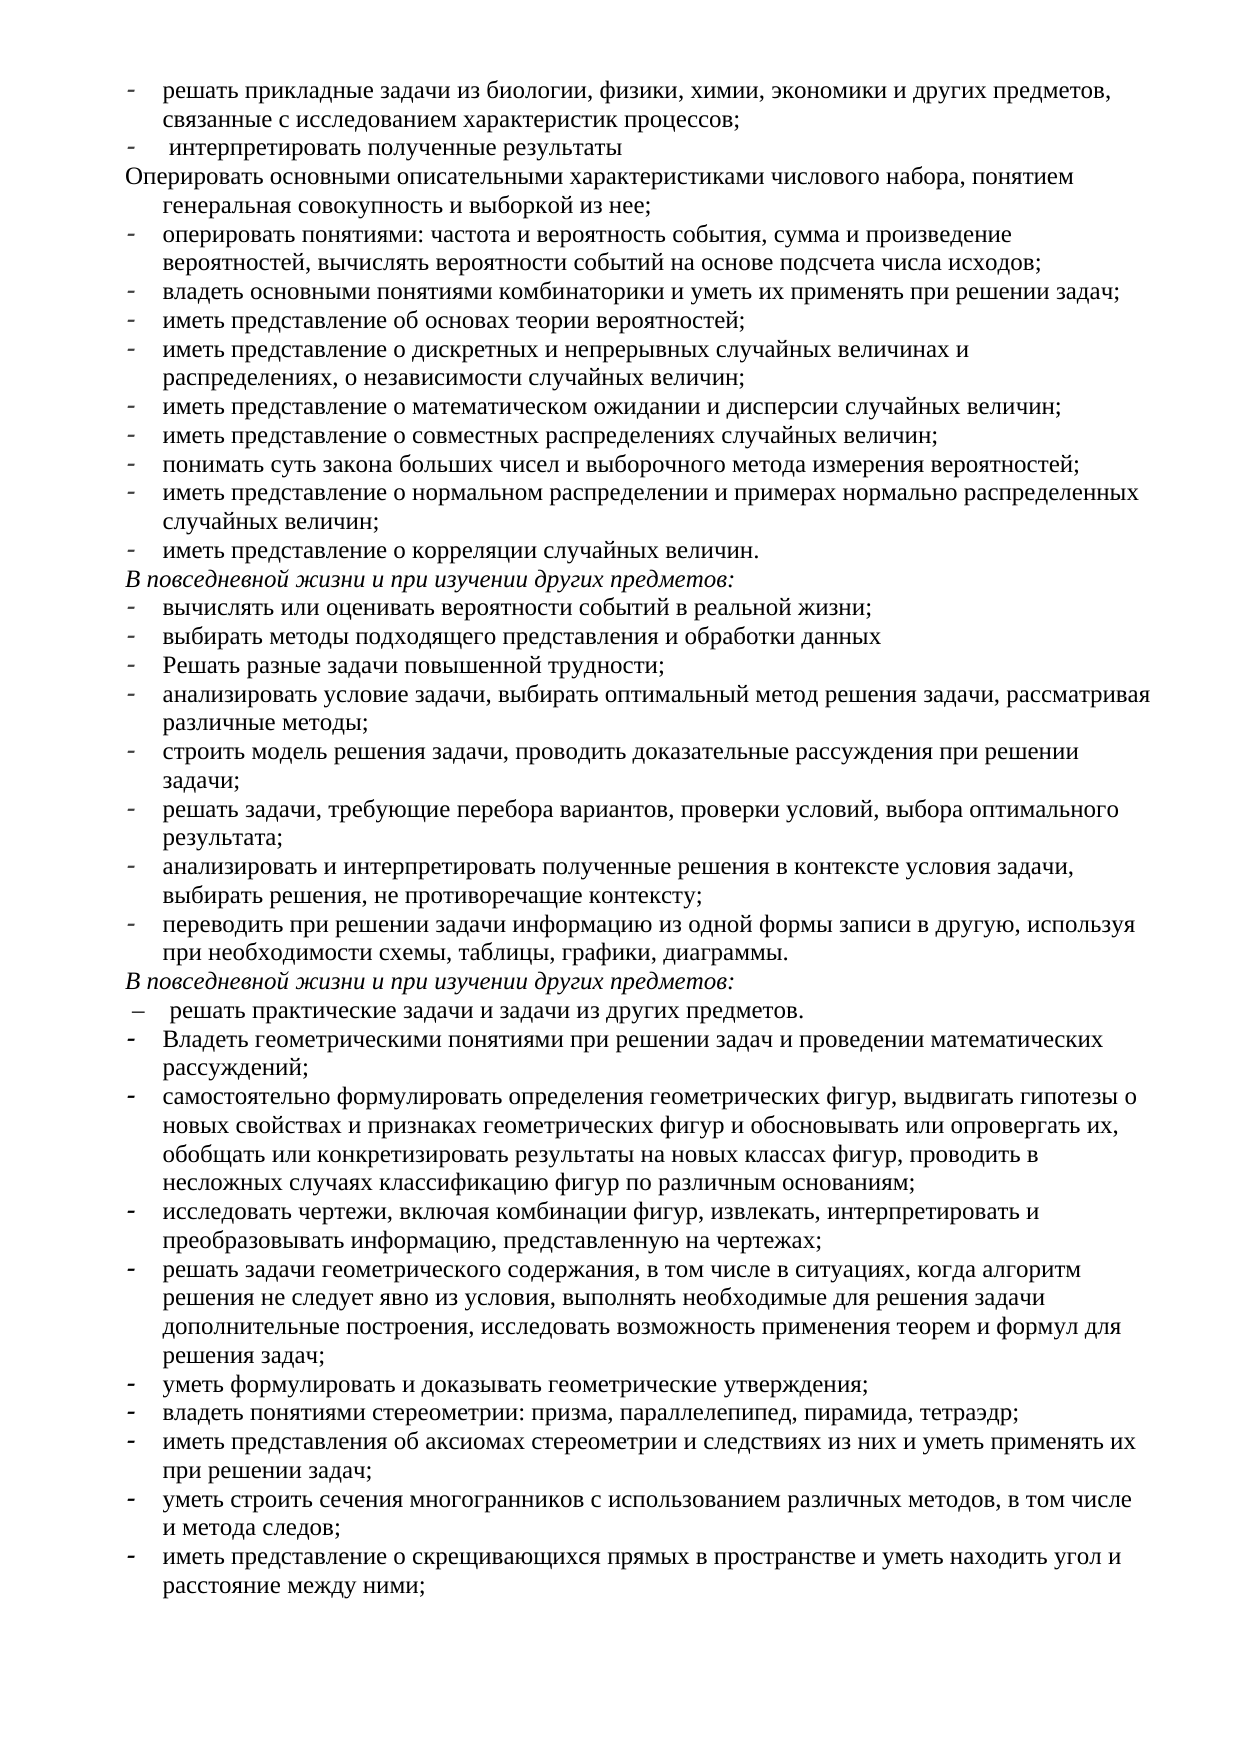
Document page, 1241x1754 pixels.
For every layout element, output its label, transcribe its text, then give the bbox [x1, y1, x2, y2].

list вычислять или оценивать вероятности событий в реальной жизни; [125, 592, 1152, 621]
list Решать разные задачи повышенной трудности; [125, 650, 1152, 679]
list решать задачи геометрического содержания, в том числе в ситуациях, когда алгоритм решения не следует явно из условия, выполнять необходимые для решения задачи дополнительные построения, исследовать возможность применения теорем и формул для решения задач; [125, 1254, 1152, 1369]
text В повседневной жизни и при изучении других предметов: [125, 564, 1152, 592]
list иметь представление о совместных распределениях случайных величин; [125, 420, 1152, 449]
list самостоятельно формулировать определения геометрических фигур, выдвигать гипотезы о новых свойствах и признаках геометрических фигур и обосновывать или опровергать их, обобщать или конкретизировать результаты на новых классах фигур, проводить в несложных случаях классификацию фигур по различным основаниям; [125, 1081, 1152, 1196]
list иметь представление о математическом ожидании и дисперсии случайных величин; [125, 391, 1152, 420]
list понимать суть закона больших чисел и выборочного метода измерения вероятностей; [125, 449, 1152, 477]
list выбирать методы подходящего представления и обработки данных [125, 621, 1152, 650]
list владеть понятиями стереометрии: призма, параллелепипед, пирамида, тетраэдр; [125, 1397, 1152, 1426]
list Владеть геометрическими понятиями при решении задач и проведении математических рассуждений; [125, 1024, 1152, 1081]
list интерпретировать полученные результаты [125, 132, 1152, 161]
list оперировать понятиями: частота и вероятность события, сумма и произведение вероятностей, вычислять вероятности событий на основе подсчета числа исходов; [125, 219, 1152, 276]
list решать прикладные задачи из биологии, физики, химии, экономики и других предметов, связанные с исследованием характеристик процессов; [125, 75, 1152, 132]
list иметь представление о дискретных и непрерывных случайных величинах и распределениях, о независимости случайных величин; [125, 334, 1152, 391]
text Оперировать основными описательными характеристиками числового набора, понятием генеральная совокупность и выборкой из нее; [125, 161, 1152, 219]
list иметь представление о корреляции случайных величин. [125, 535, 1152, 564]
list исследовать чертежи, включая комбинации фигур, извлекать, интерпретировать и преобразовывать информацию, представленную на чертежах; [125, 1196, 1152, 1254]
list решать задачи, требующие перебора вариантов, проверки условий, выбора оптимального результата; [125, 794, 1152, 851]
list иметь представление о нормальном распределении и примерах нормально распределенных случайных величин; [125, 477, 1152, 535]
list уметь строить сечения многогранников с использованием различных методов, в том числе и метода следов; [125, 1484, 1152, 1541]
list уметь формулировать и доказывать геометрические утверждения; [125, 1369, 1152, 1397]
list решать практические задачи и задачи из других предметов. [132, 995, 1152, 1024]
list иметь представление о скрещивающихся прямых в пространстве и уметь находить угол и расстояние между ними; [125, 1541, 1152, 1599]
list анализировать и интерпретировать полученные решения в контексте условия задачи, выбирать решения, не противоречащие контексту; [125, 851, 1152, 909]
list строить модель решения задачи, проводить доказательные рассуждения при решении задачи; [125, 736, 1152, 794]
list владеть основными понятиями комбинаторики и уметь их применять при решении задач; [125, 276, 1152, 305]
list анализировать условие задачи, выбирать оптимальный метод решения задачи, рассматривая различные методы; [125, 679, 1152, 736]
list иметь представления об аксиомах стереометрии и следствиях из них и уметь применять их при решении задач; [125, 1426, 1152, 1484]
text В повседневной жизни и при изучении других предметов: [125, 966, 1152, 995]
list переводить при решении задачи информацию из одной формы записи в другую, используя при необходимости схемы, таблицы, графики, диаграммы. [125, 909, 1152, 966]
list иметь представление об основах теории вероятностей; [125, 305, 1152, 334]
